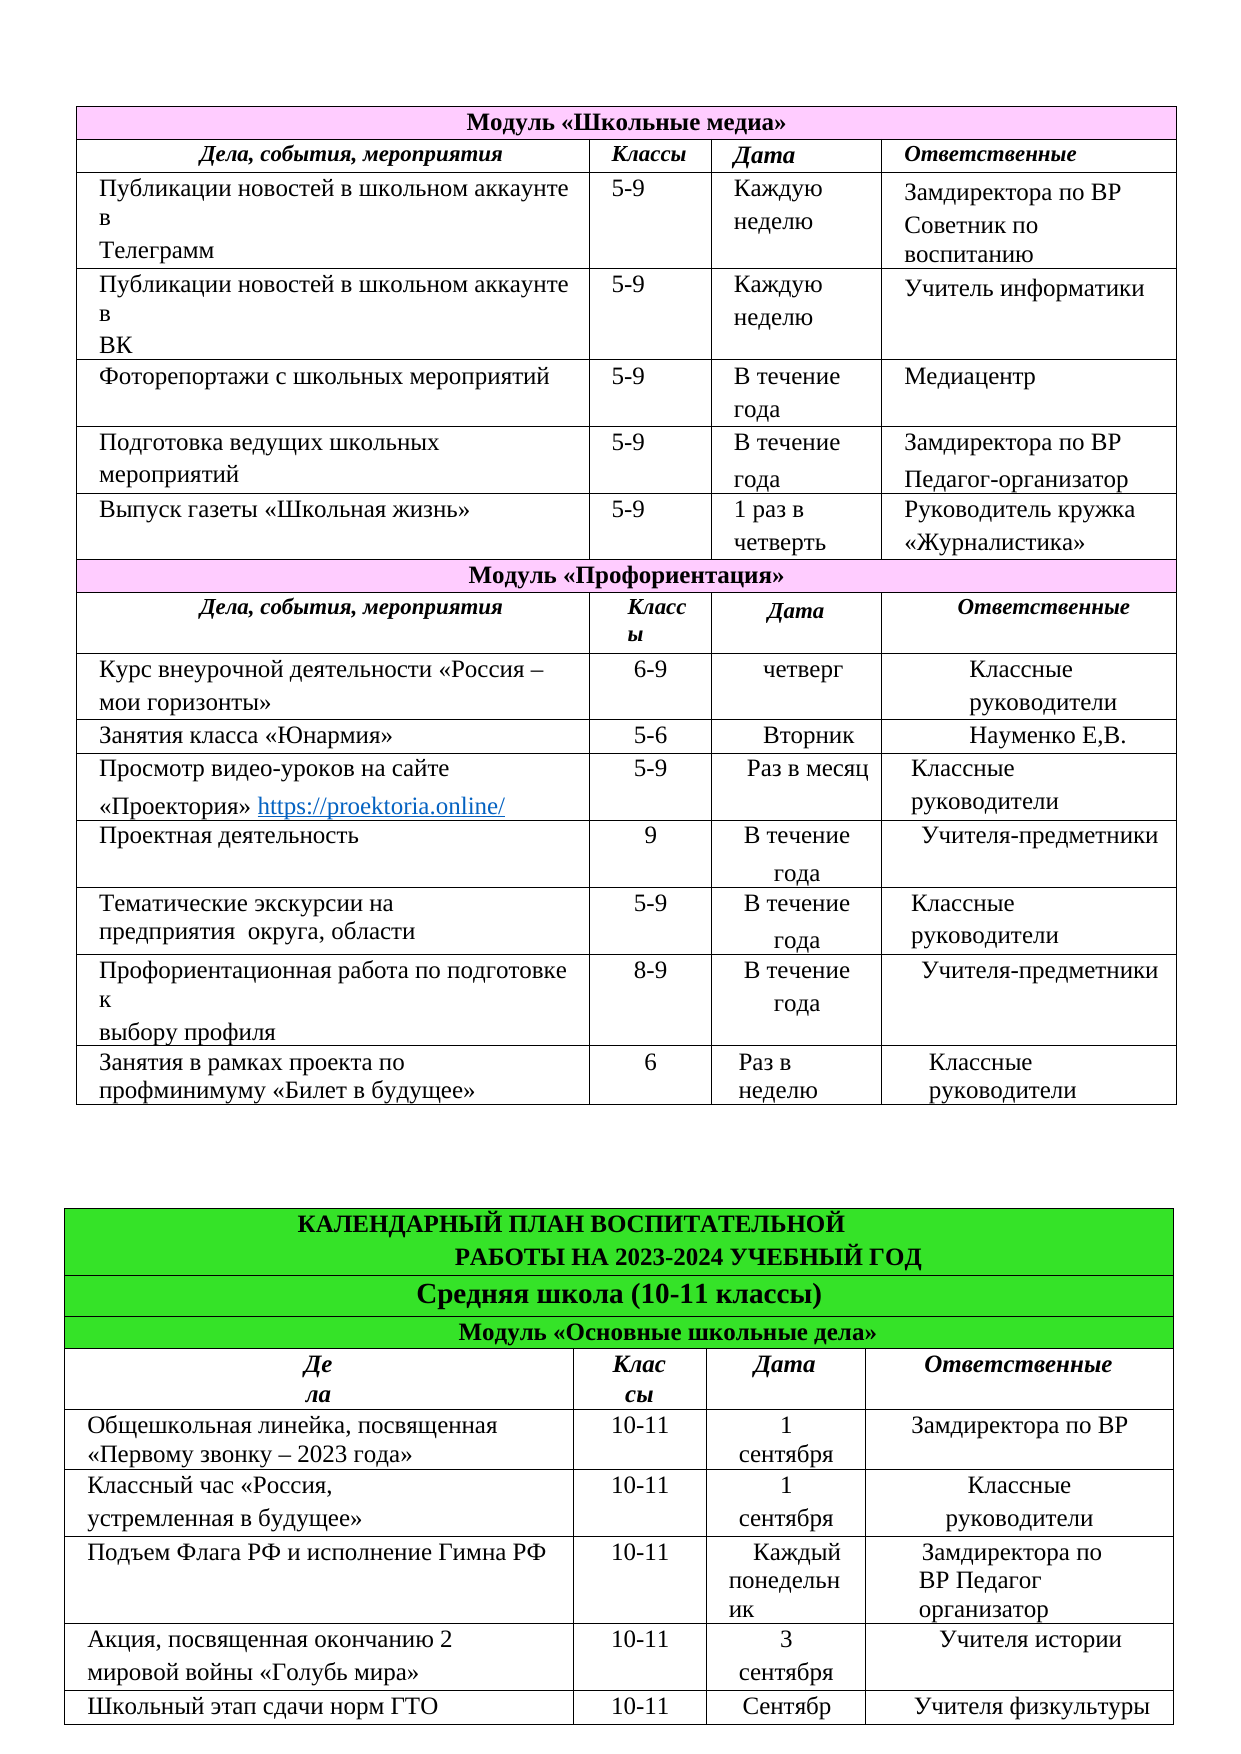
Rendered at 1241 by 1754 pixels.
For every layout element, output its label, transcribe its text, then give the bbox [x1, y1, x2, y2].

table_cell Подготовка ведущих школьных мероприятий [77, 427, 589, 493]
table_cell Учителя физкультуры [866, 1691, 1173, 1724]
table_cell В течение года [712, 955, 881, 1045]
table_cell Классы [590, 593, 711, 653]
table_cell 5-9 [590, 360, 711, 426]
table_cell Учителя истории [866, 1624, 1173, 1690]
table_cell Дата [712, 140, 881, 172]
table_cell 10-11 [574, 1691, 706, 1724]
table_cell 5-9 [590, 754, 711, 819]
table_cell 3 сентября [707, 1624, 865, 1690]
table_header Модуль «Школьные медиа» [77, 107, 1176, 139]
table_cell Модуль «Профориентация» [77, 560, 1176, 592]
table_cell Просмотр видео-уроков на сайте «Проектория» https://proektoria.online/ [77, 754, 589, 819]
table_cell Классные руководители [882, 754, 1176, 819]
table_cell 6 [590, 1046, 711, 1104]
table_cell В течение года [712, 888, 881, 954]
table_cell 5-9 [590, 427, 711, 493]
table_cell Учитель информатики [882, 269, 1176, 359]
table_cell Раз в неделю [712, 1046, 881, 1104]
table_cell Каждую неделю [712, 269, 881, 359]
table_cell Ответственные [866, 1349, 1173, 1409]
table_cell Классы [574, 1349, 706, 1409]
table_cell Курс внеурочной деятельности «Россия – мои горизонты» [77, 654, 589, 719]
table_cell Общешкольная линейка, посвященная «Первому звонку – 2023 года» [65, 1410, 573, 1469]
table_cell Замдиректора по ВР Педагог-организатор [882, 427, 1176, 493]
table_cell Модуль «Основные школьные дела» [65, 1317, 1173, 1348]
table_cell В течение года [712, 360, 881, 426]
table_cell Классные руководители [882, 1046, 1176, 1104]
table_cell Фоторепортажи с школьных мероприятий [77, 360, 589, 426]
table_cell Акция, посвященная окончанию 2 мировой войны «Голубь мира» [65, 1624, 573, 1690]
table_cell Медиацентр [882, 360, 1176, 426]
table_cell Классный час «Россия, устремленная в будущее» [65, 1470, 573, 1536]
table_cell Классные руководители [866, 1470, 1173, 1536]
table_cell Каждую неделю [712, 173, 881, 268]
table_cell Средняя школа (10-11 классы) [65, 1276, 1173, 1316]
table_cell Занятия класса «Юнармия» [77, 720, 589, 752]
table_cell Дела, события, мероприятия [77, 593, 589, 653]
table_cell Каждый понедельник [707, 1537, 865, 1623]
table_cell Подъем Флага РФ и исполнение Гимна РФ [65, 1537, 573, 1623]
table_cell Проектная деятельность [77, 821, 589, 887]
table_cell Классные руководители [882, 654, 1176, 719]
table_cell Публикации новостей в школьном аккаунте в ВК [77, 269, 589, 359]
table_cell Дата [707, 1349, 865, 1409]
table_cell 10-11 [574, 1470, 706, 1536]
table_cell Дела, события, мероприятия [77, 140, 589, 172]
table_cell В течение года [712, 821, 881, 887]
table_cell Раз в месяц [712, 754, 881, 819]
table_cell Публикации новостей в школьном аккаунте в Телеграмм [77, 173, 589, 268]
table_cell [65, 1691, 573, 1724]
table_cell Выпуск газеты «Школьная жизнь» [77, 494, 589, 559]
table_cell Замдиректора по ВР [866, 1410, 1173, 1469]
table_cell 9 [590, 821, 711, 887]
table_cell 1 раз в четверть [712, 494, 881, 559]
table_cell Дела [65, 1349, 573, 1409]
table_cell Ответственные [882, 140, 1176, 172]
table_cell Руководитель кружка «Журналистика» [882, 494, 1176, 559]
table_cell Занятия в рамках проекта по профминимуму «Билет в будущее» [77, 1046, 589, 1104]
table_cell 8-9 [590, 955, 711, 1045]
table_cell Замдиректора по ВР Советник по воспитанию [882, 173, 1176, 268]
table_cell Профориентационная работа по подготовке к выбору профиля [77, 955, 589, 1045]
table_cell четверг [712, 654, 881, 719]
table_cell Замдиректора по ВР Педагог организатор [866, 1537, 1173, 1623]
table_cell 5-9 [590, 269, 711, 359]
table_cell Науменко Е,В. [882, 720, 1176, 752]
table_cell Сентябрь- декабрь [707, 1691, 865, 1724]
table_cell 1 сентября [707, 1470, 865, 1536]
table_cell 6-9 [590, 654, 711, 719]
table_cell 5-6 [590, 720, 711, 752]
table_cell 10-11 [574, 1537, 706, 1623]
table_cell 5-9 [590, 173, 711, 268]
table_cell 5-9 [590, 888, 711, 954]
table_cell Учителя-предметники [882, 821, 1176, 887]
table_cell Ответственные [882, 593, 1176, 653]
table_cell 10-11 [574, 1624, 706, 1690]
table_cell 1 сентября [707, 1410, 865, 1469]
table_cell Тематические экскурсии на предприятия округа, области [77, 888, 589, 954]
table_cell Дата [712, 593, 881, 653]
table_cell Вторник [712, 720, 881, 752]
table_cell 10-11 [574, 1410, 706, 1469]
table_cell Классные руководители [882, 888, 1176, 954]
table_cell В течение года [712, 427, 881, 493]
table_header КАЛЕНДАРНЫЙ ПЛАН ВОСПИТАТЕЛЬНОЙ РАБОТЫ НА 2023-2024 УЧЕБНЫЙ ГОД [65, 1209, 1173, 1275]
table_cell Классы [590, 140, 711, 172]
table_cell Учителя-предметники [882, 955, 1176, 1045]
table_cell 5-9 [590, 494, 711, 559]
